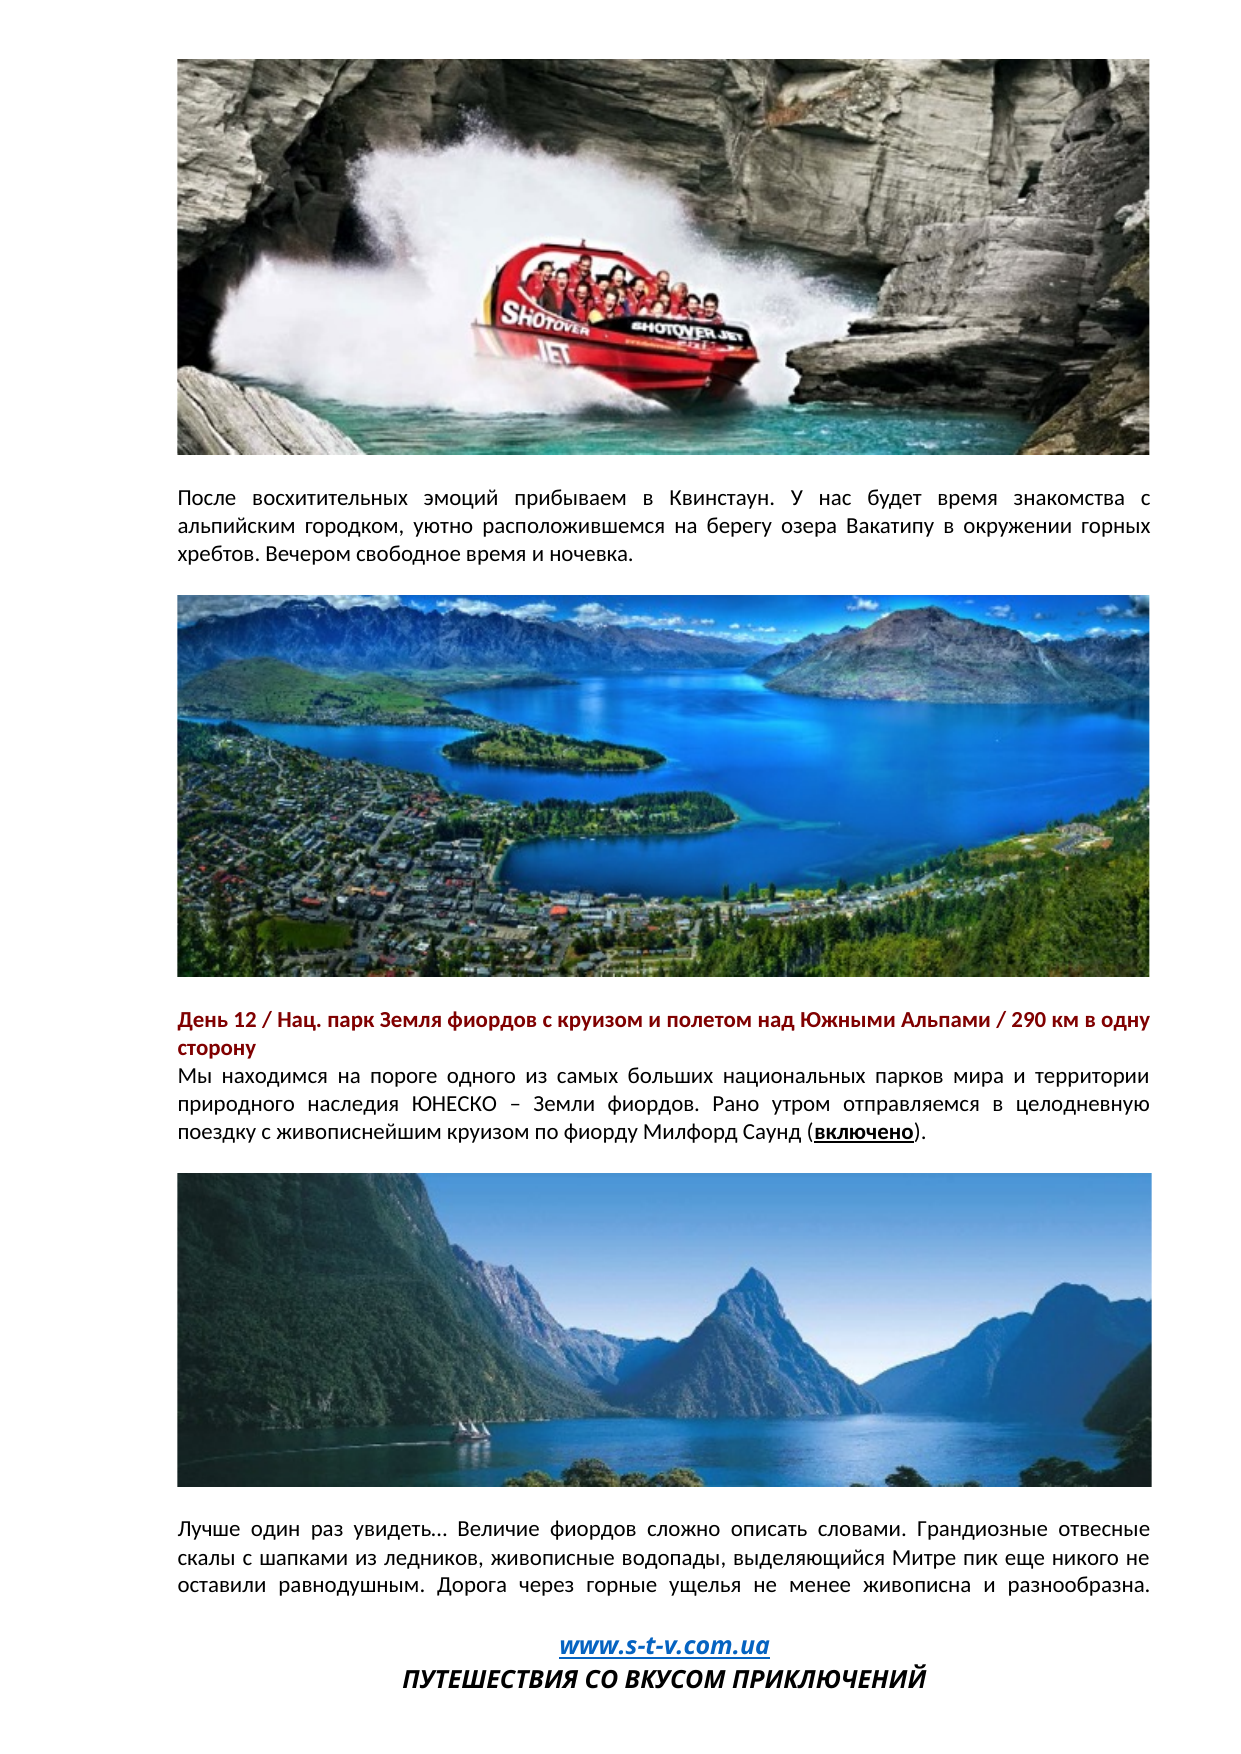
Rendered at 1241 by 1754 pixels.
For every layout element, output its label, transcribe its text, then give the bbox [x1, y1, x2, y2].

text После восхитительных эмоций прибываем в Квинстаун. У нас будет время знакомства с альпийским городком, уютно расположившемся на берегу озера Вакатипу в окружении горных хребтов. Вечером свободное время и ночевка. [177, 483, 1152, 567]
picture [177, 59, 1150, 455]
text Мы находимся на пороге одного из самых больших национальных парков мира и территории природного наследия ЮНЕСКО – Земли фиордов. Рано утром отправляемся в целодневную поездку с живописнейшим круизом по фиорду Милфорд Саунд (включено). [177, 1061, 1152, 1145]
picture [177, 595, 1150, 977]
picture [177, 1173, 1152, 1487]
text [177, 1514, 1152, 1599]
text День 12 / Нац. парк Земля фиордов с круизом и полетом над Южными Альпами / 290 км в одну сторону [177, 1005, 1152, 1061]
